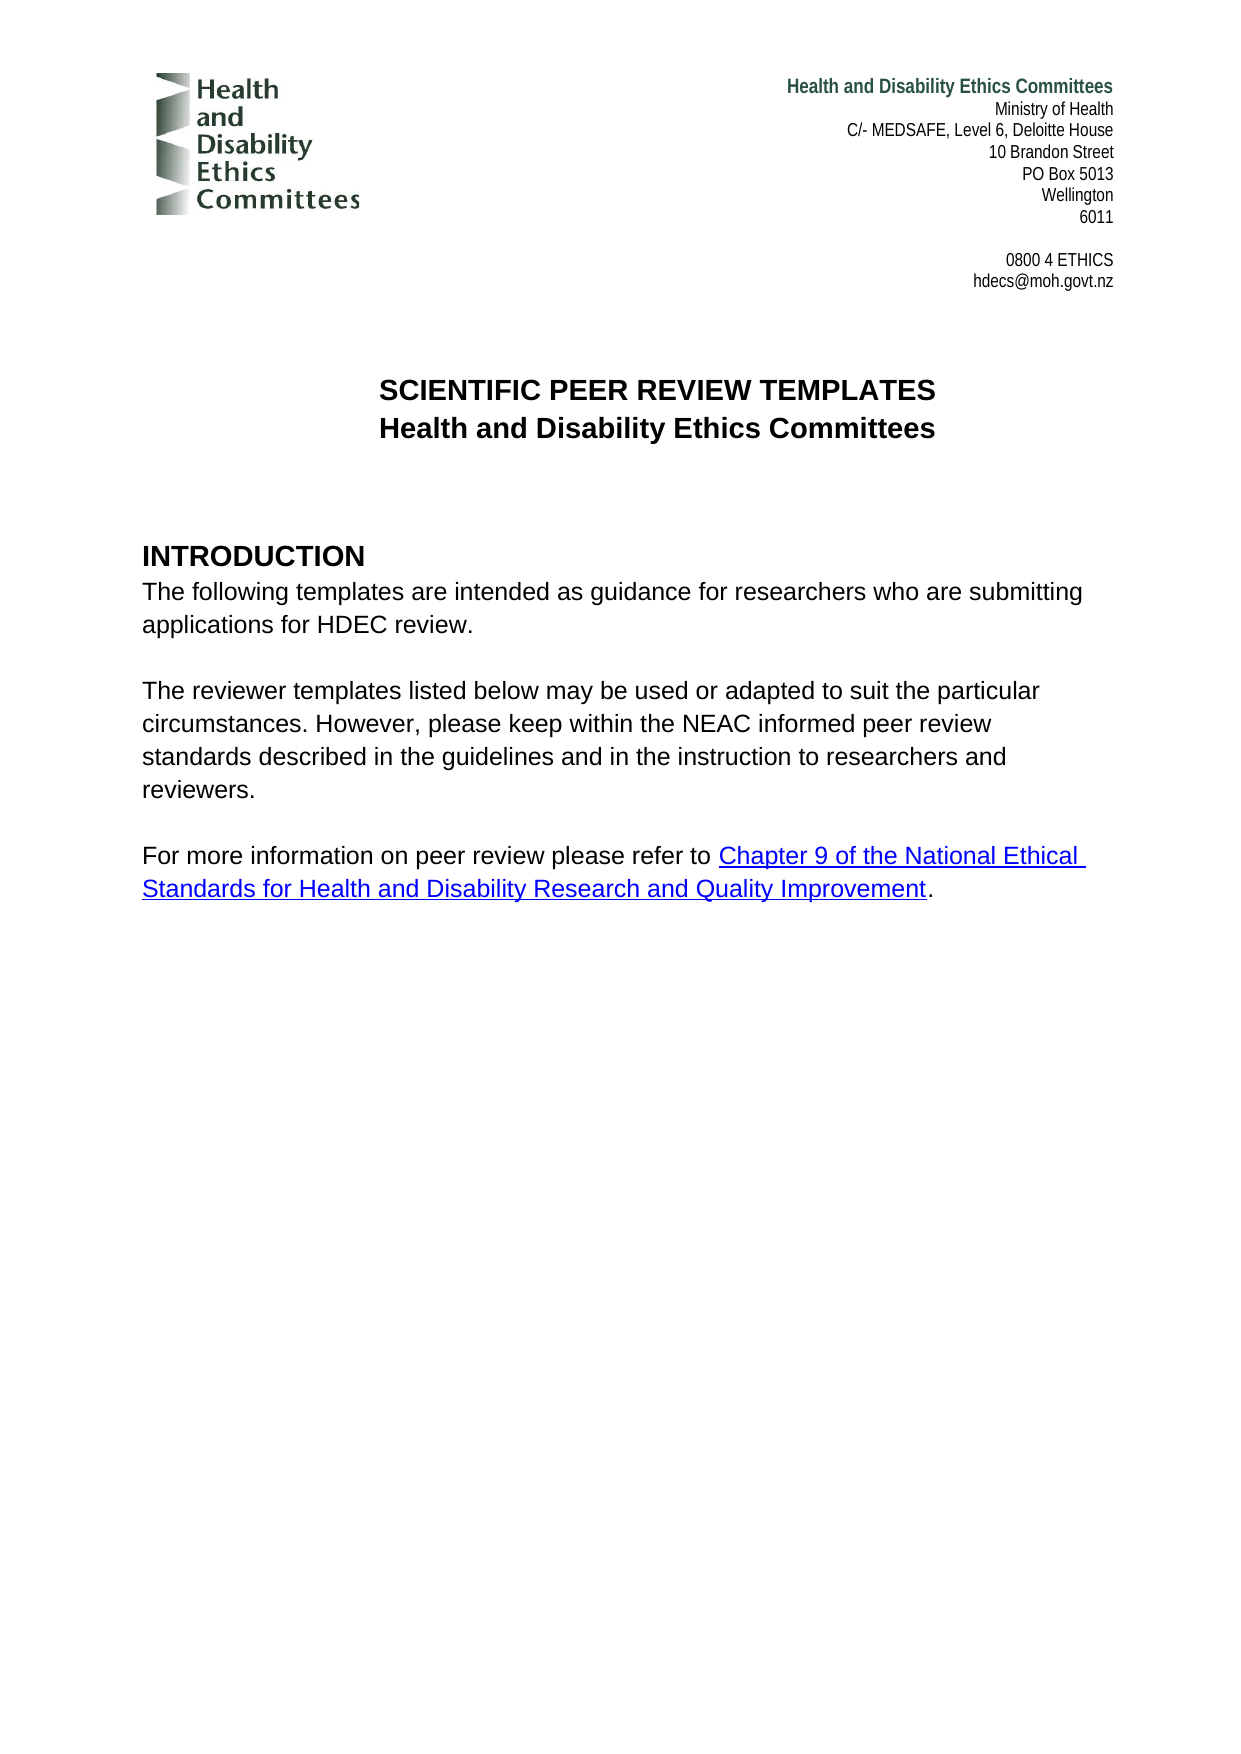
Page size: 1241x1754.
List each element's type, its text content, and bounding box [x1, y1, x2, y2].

text For more information on peer review please refer to Chapter 9 of the National Ethical Standards for Health and Disability Research and Quality Improvement. [142, 808, 1098, 903]
subtitle INTRODUCTION [142, 538, 1098, 572]
text The following templates are intended as guidance for researchers who are submitting applications for HDEC review. [142, 577, 1098, 639]
text SCIENTIFIC PEER REVIEW TEMPLATES [217, 373, 1098, 406]
text Health and Disability Ethics Committees [217, 411, 1098, 445]
text The reviewer templates listed below may be used or adapted to suit the particular circumstances. However, please keep within the NEAC informed peer review standards described in the guidelines and in the instruction to researchers and reviewers. [142, 676, 1098, 804]
picture [153, 73, 360, 215]
